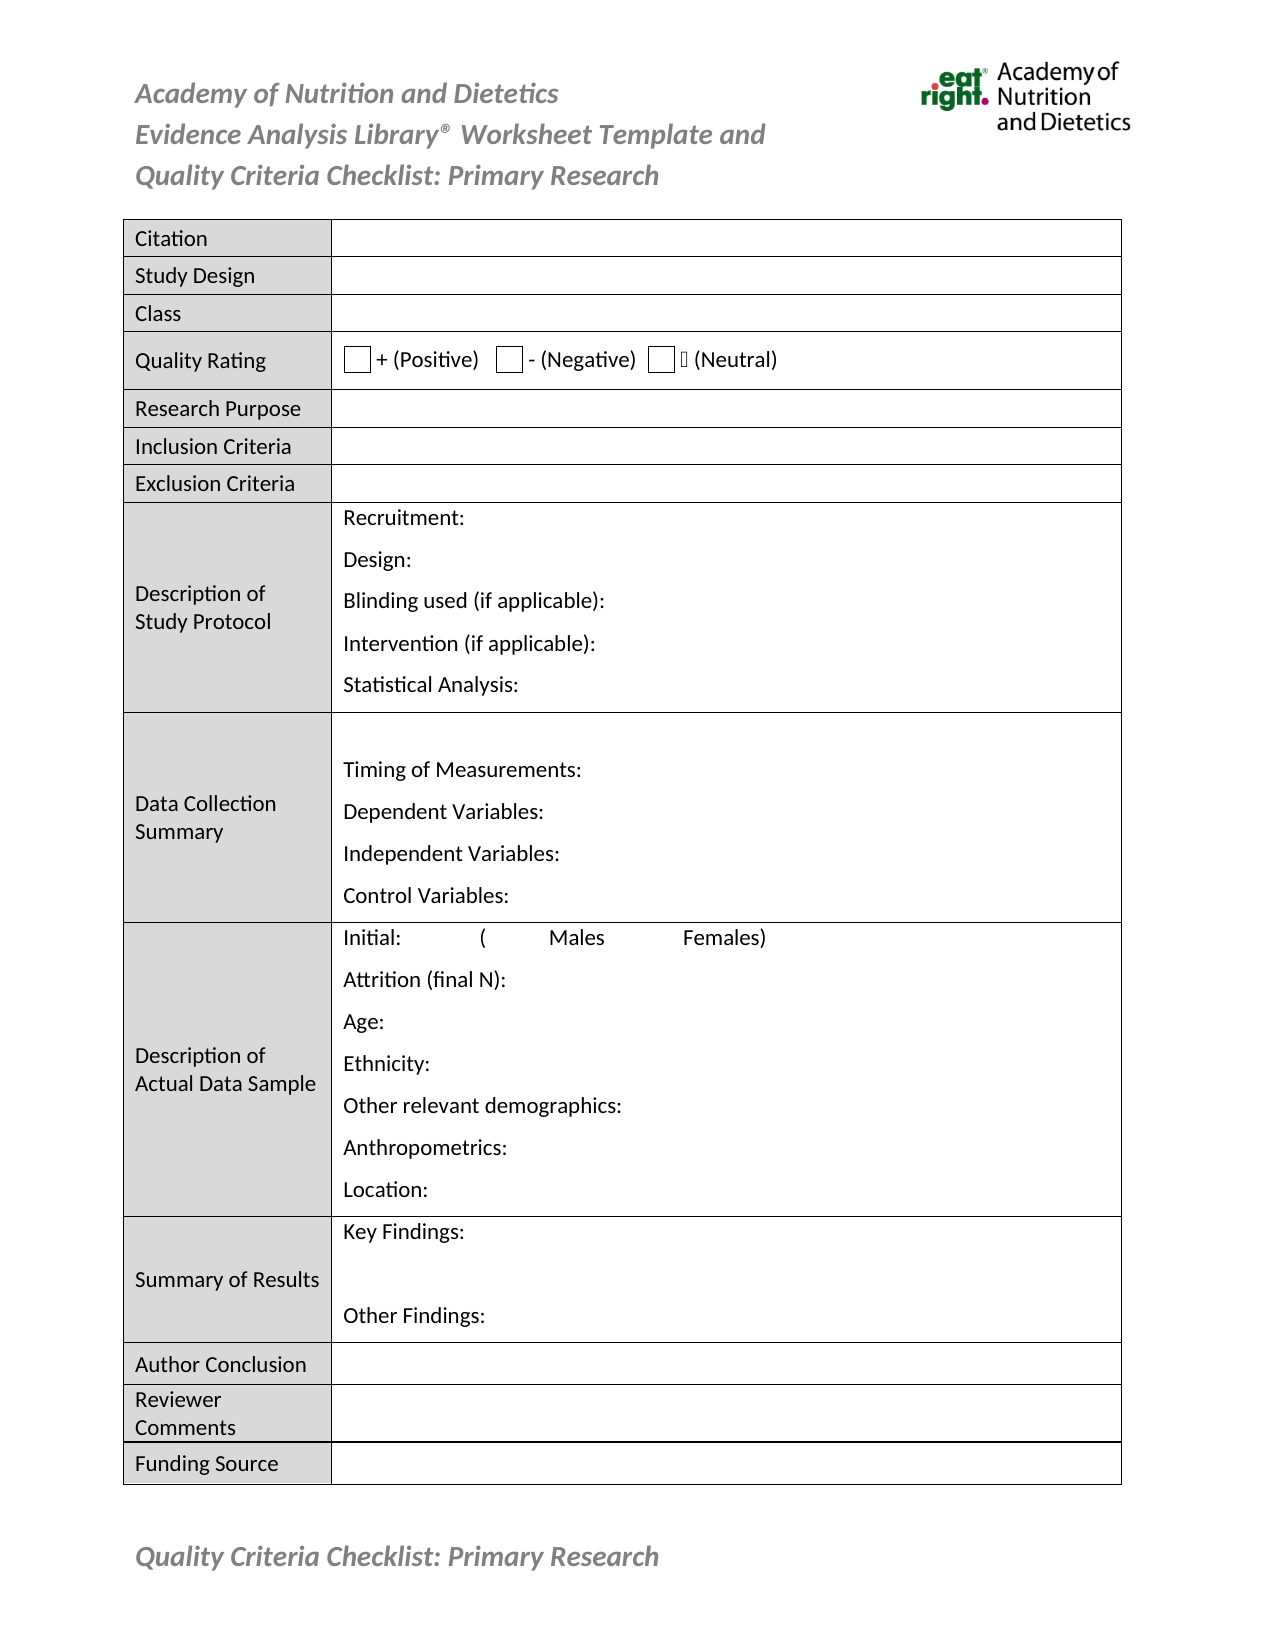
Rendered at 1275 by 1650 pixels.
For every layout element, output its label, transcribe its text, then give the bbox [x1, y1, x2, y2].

table_cell Initial: ( Males Females) Attrition (final N): Age: Ethnicity: Other relevant demographics: Anthropometrics: Location: [332, 923, 1121, 1216]
table_cell Description of Actual Data Sample [124, 923, 331, 1216]
table_cell Exclusion Criteria [124, 465, 331, 502]
table_cell Recruitment: Design: Blinding used (if applicable): Intervention (if applicable): Statistical Analysis: [332, 503, 1121, 712]
table_header [332, 220, 1121, 256]
table_cell Key Findings: Other Findings: [332, 1217, 1121, 1342]
table_cell Class [124, 295, 331, 331]
table_cell Inclusion Criteria [124, 428, 331, 464]
text Quality Criteria Checklist: Primary Research [135, 1538, 1140, 1573]
table_cell Reviewer Comments [124, 1385, 331, 1441]
table_cell [332, 1385, 1121, 1441]
table_cell [332, 428, 1121, 464]
table_cell [332, 257, 1121, 294]
table_cell [332, 295, 1121, 331]
table_cell [332, 1343, 1121, 1384]
table_cell Author Conclusion [124, 1343, 331, 1384]
table_cell [332, 465, 1121, 502]
table_cell Data Collection Summary [124, 713, 331, 922]
table_cell Summary of Results [124, 1217, 331, 1342]
picture [920, 61, 1132, 133]
table_cell Funding Source [124, 1443, 331, 1483]
table_cell [332, 390, 1121, 427]
table_cell Study Design [124, 257, 331, 294]
text Academy of Nutrition and Dietetics Evidence Analysis Library® Worksheet Template and Quality Criteria Checklist: Primary Research [135, 75, 1140, 192]
table_cell [332, 1443, 1121, 1483]
table_cell Quality Rating [124, 332, 331, 389]
table_cell + (Positive) - (Negative) (Neutral) [332, 332, 1121, 389]
table_cell Research Purpose [124, 390, 331, 427]
table_cell Description of Study Protocol [124, 503, 331, 712]
table_cell Timing of Measurements: Dependent Variables: Independent Variables: Control Variables: [332, 713, 1121, 922]
table_header Citation [124, 220, 331, 256]
